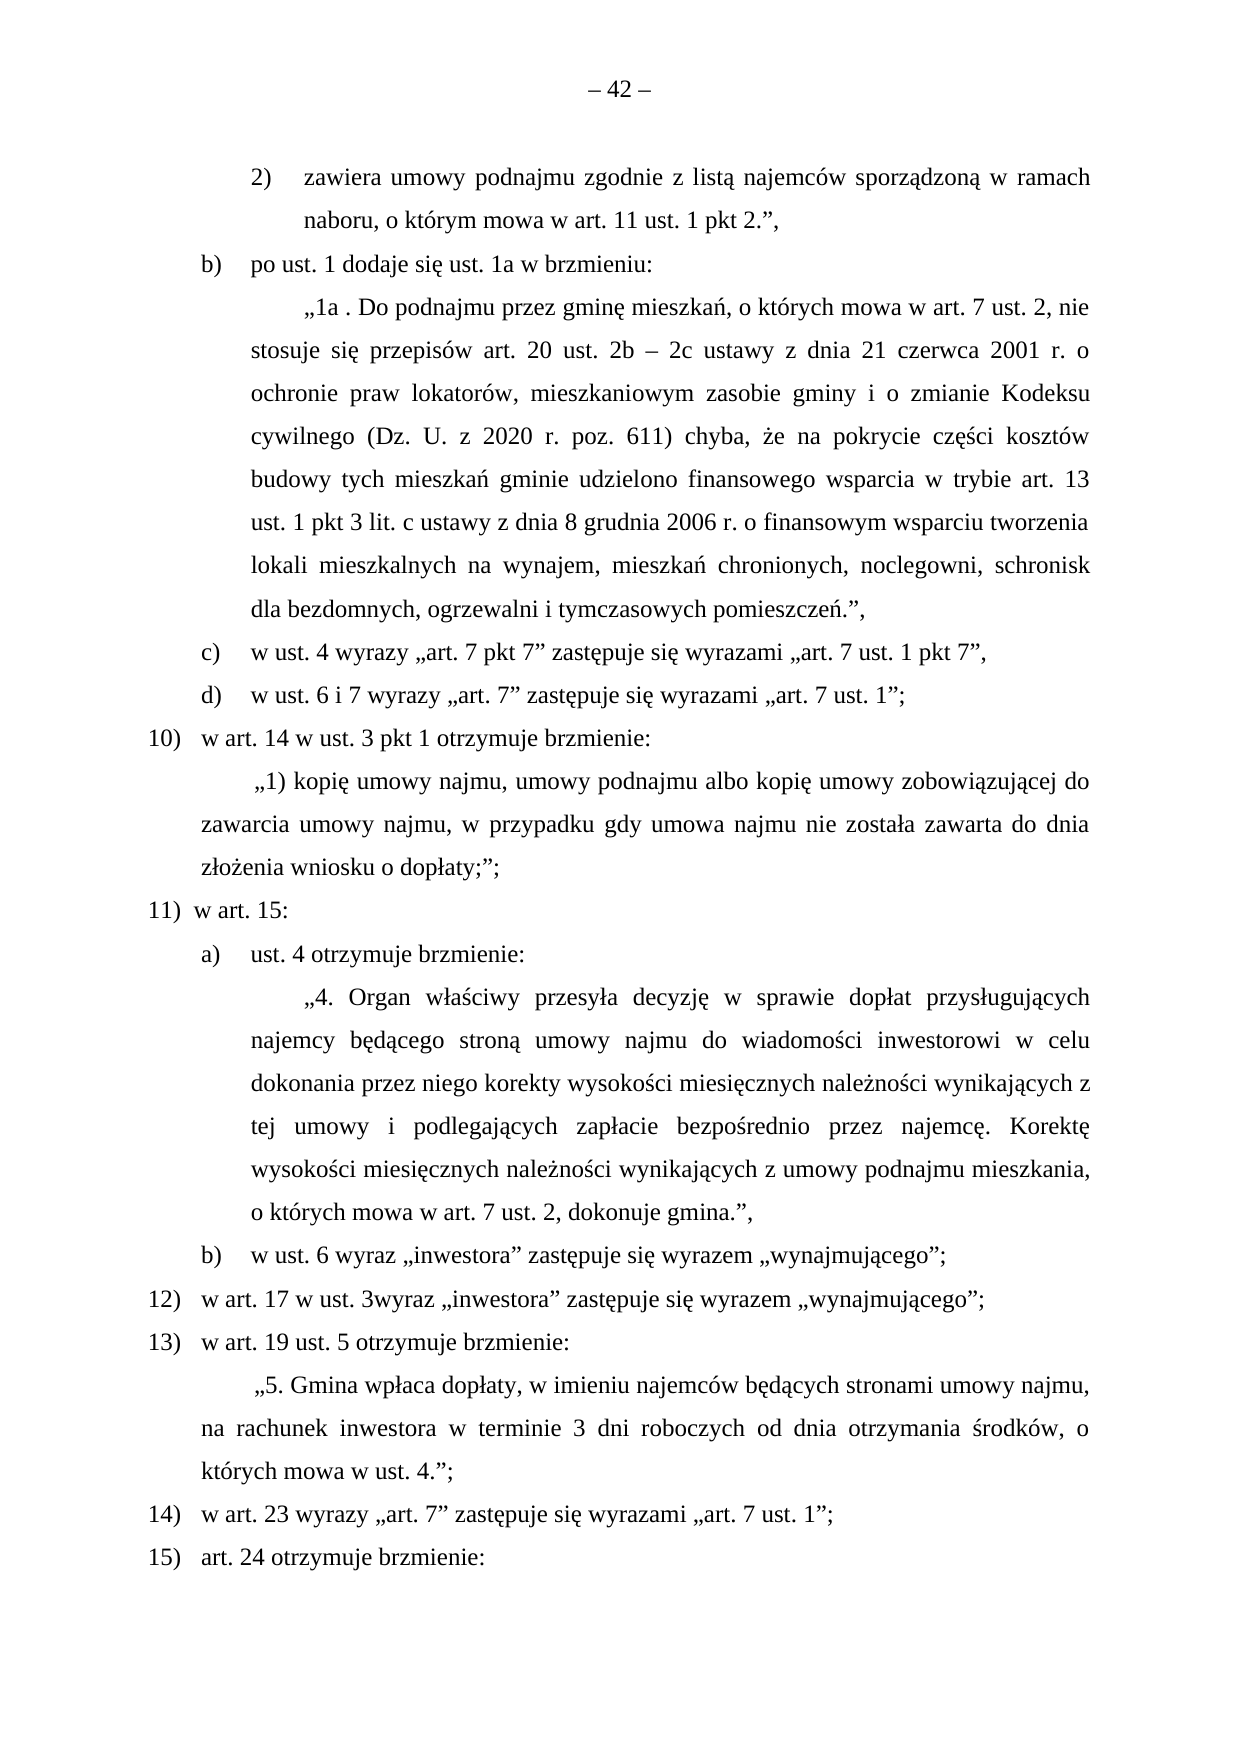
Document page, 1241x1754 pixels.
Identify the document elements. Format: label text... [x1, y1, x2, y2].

text 10) w art. 14 w ust. 3 pkt 1 otrzymuje brzmienie: [148, 723, 1091, 752]
text „1a . Do podnajmu przez gminę mieszkań, o których mowa w art. 7 ust. 2, nie stosuje się przepisów art. 20 ust. 2b – 2c ustawy z dnia 21 czerwca 2001 r. o ochronie praw lokatorów, mieszkaniowym zasobie gminy i o zmianie Kodeksu cywilnego (Dz. U. z 2020 r. poz. 611) chyba, że na pokrycie części kosztów budowy tych mieszkań gminie udzielono finansowego wsparcia w trybie art. 13 ust. 1 pkt 3 lit. c ustawy z dnia 8 grudnia 2006 r. o finansowym wsparciu tworzenia lokali mieszkalnych na wynajem, mieszkań chronionych, noclegowni, schronisk dla bezdomnych, ogrzewalni i tymczasowych pomieszczeń.”, [251, 292, 1091, 622]
text 15) art. 24 otrzymuje brzmienie: [148, 1542, 1091, 1571]
text 13) w art. 19 ust. 5 otrzymuje brzmienie: [148, 1327, 1091, 1356]
text 2) zawiera umowy podnajmu zgodnie z listą najemców sporządzoną w ramach naboru, o którym mowa w art. 11 ust. 1 pkt 2.”, [251, 162, 1091, 234]
text a) ust. 4 otrzymuje brzmienie: [201, 939, 1091, 967]
text „5. Gmina wpłaca dopłaty, w imieniu najemców będących stronami umowy najmu, na rachunek inwestora w terminie 3 dni roboczych od dnia otrzymania środków, o których mowa w ust. 4.”; [201, 1370, 1091, 1485]
text b) w ust. 6 wyraz „inwestora” zastępuje się wyrazem „wynajmującego”; [201, 1241, 1091, 1269]
text 14) w art. 23 wyrazy „art. 7” zastępuje się wyrazami „art. 7 ust. 1”; [148, 1499, 1091, 1528]
text „1) kopię umowy najmu, umowy podnajmu albo kopię umowy zobowiązującej do zawarcia umowy najmu, w przypadku gdy umowa najmu nie została zawarta do dnia złożenia wniosku o dopłaty;”; [201, 766, 1091, 881]
text c) w ust. 4 wyrazy „art. 7 pkt 7” zastępuje się wyrazami „art. 7 ust. 1 pkt 7”, [201, 637, 1091, 666]
text d) w ust. 6 i 7 wyrazy „art. 7” zastępuje się wyrazami „art. 7 ust. 1”; [201, 680, 1091, 709]
text 12) w art. 17 w ust. 3wyraz „inwestora” zastępuje się wyrazem „wynajmującego”; [148, 1284, 1091, 1312]
text „4. Organ właściwy przesyła decyzję w sprawie dopłat przysługujących najemcy będącego stroną umowy najmu do wiadomości inwestorowi w celu dokonania przez niego korekty wysokości miesięcznych należności wynikających z tej umowy i podlegających zapłacie bezpośrednio przez najemcę. Korektę wysokości miesięcznych należności wynikających z umowy podnajmu mieszkania, o których mowa w art. 7 ust. 2, dokonuje gmina.”, [251, 982, 1091, 1226]
text 11) w art. 15: [148, 896, 1091, 924]
text b) po ust. 1 dodaje się ust. 1a w brzmieniu: [201, 249, 1091, 277]
